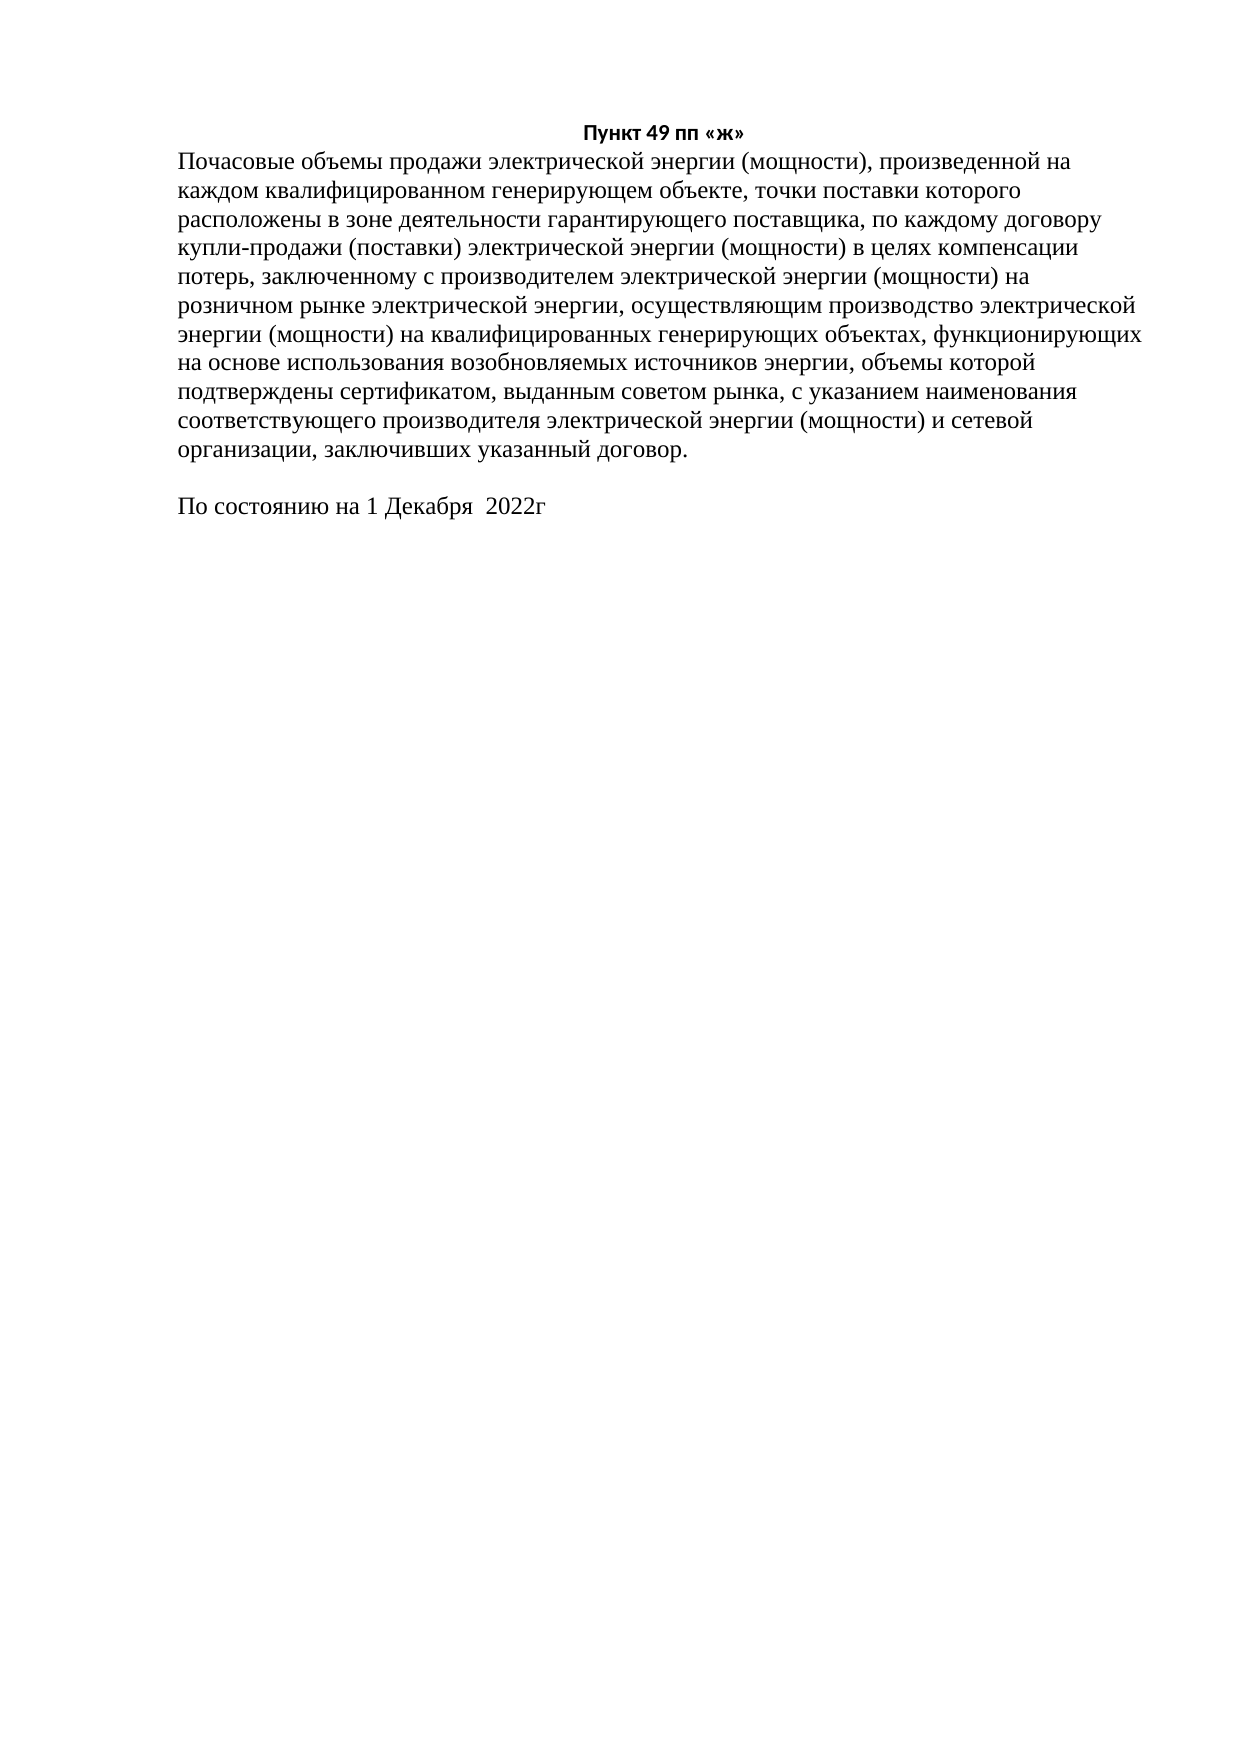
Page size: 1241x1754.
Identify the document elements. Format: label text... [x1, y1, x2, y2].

text Почасовые объемы продажи электрической энергии (мощности), произведенной на каждом квалифицированном генерирующем объекте, точки поставки которого расположены в зоне деятельности гарантирующего поставщика, по каждому договору купли-продажи (поставки) электрической энергии (мощности) в целях компенсации потерь, заключенному с производителем электрической энергии (мощности) на розничном рынке электрической энергии, осуществляющим производство электрической энергии (мощности) на квалифицированных генерирующих объектах, функционирующих на основе использования возобновляемых источников энергии, объемы которой подтверждены сертификатом, выданным советом рынка, с указанием наименования соответствующего производителя электрической энергии (мощности) и сетевой организации, заключивших указанный договор. [177, 146, 1152, 462]
text По состоянию на 1 Декабря 2022г [177, 491, 1152, 520]
text Пункт 49 пп «ж» [177, 118, 1152, 146]
